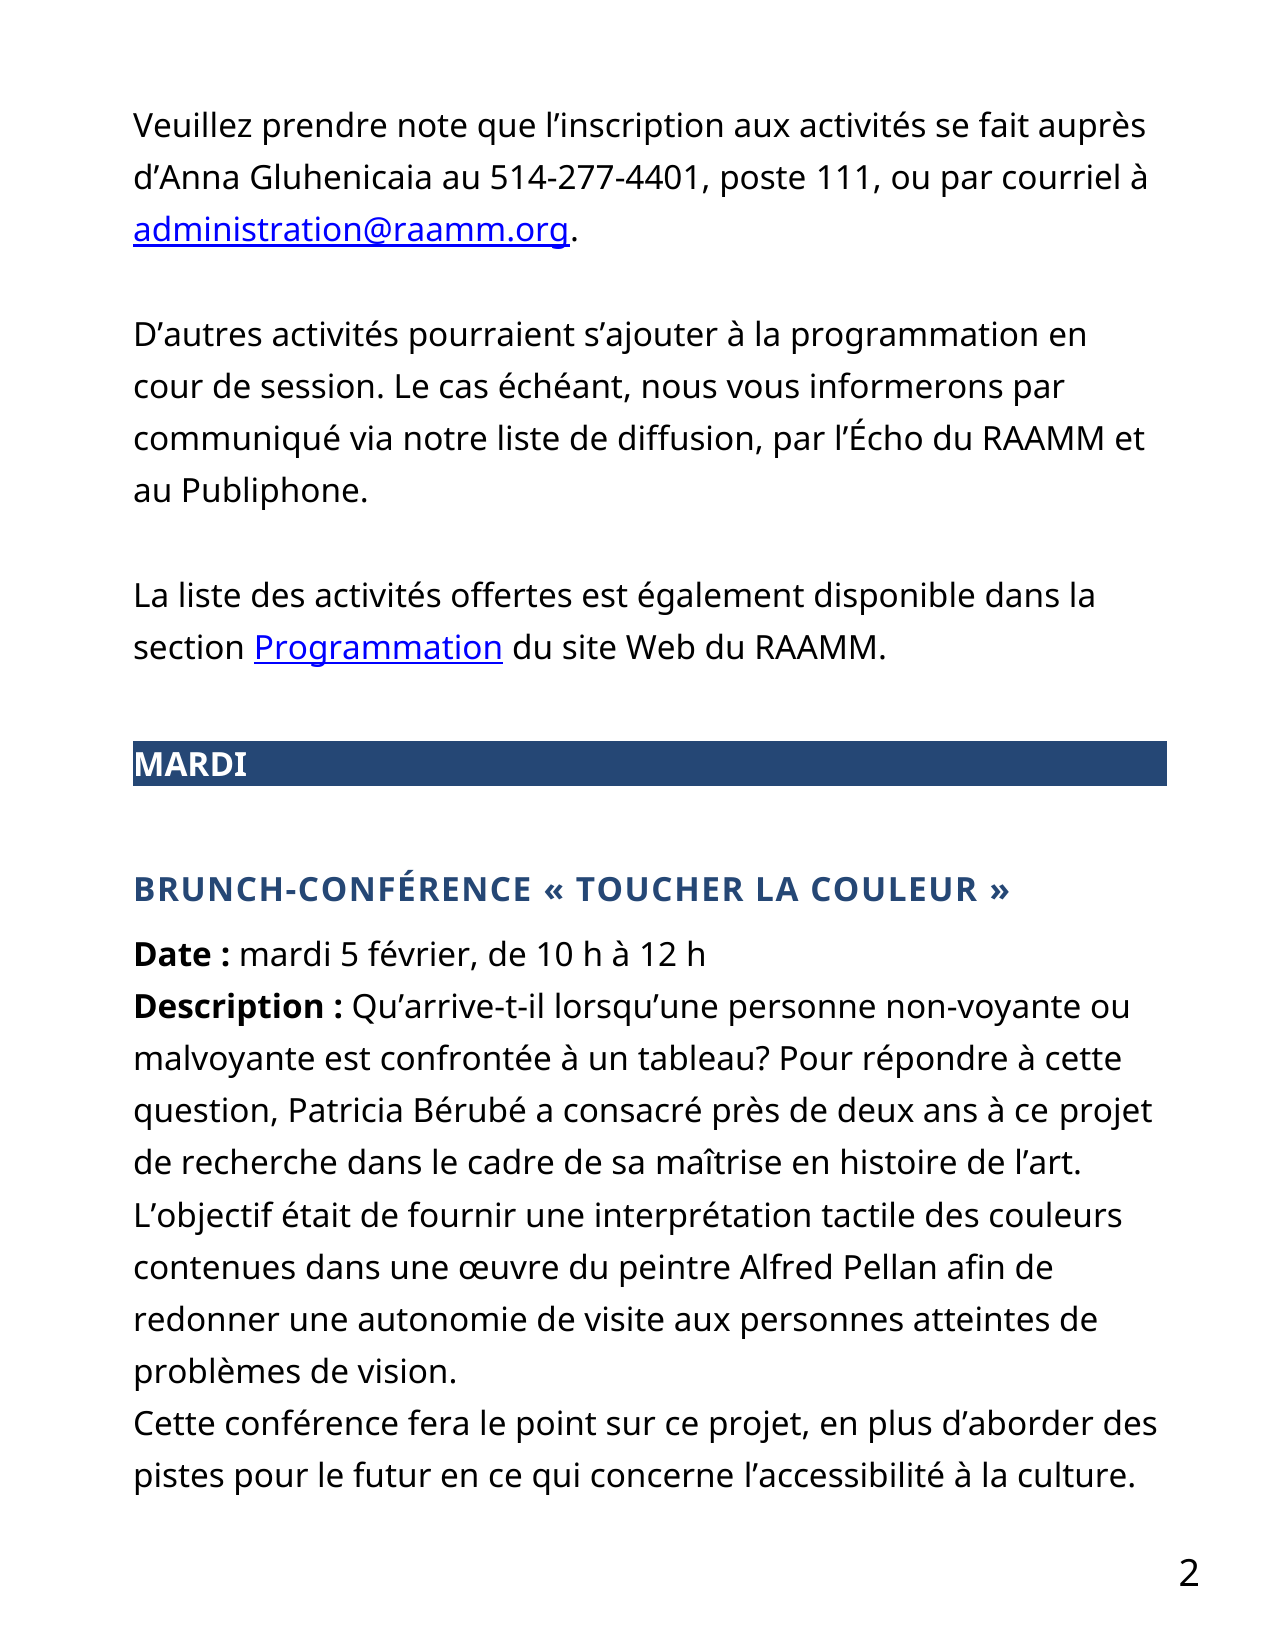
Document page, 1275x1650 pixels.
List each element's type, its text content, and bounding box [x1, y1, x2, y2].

subtitle Brunch-conférence « Toucher la couleur » [133, 866, 1167, 911]
text Veuillez prendre note que l’inscription aux activités se fait auprès d’Anna Gluhenicaia au 514-277-4401, poste 111, ou par courriel à administration@raamm.org. [133, 102, 1167, 252]
text La liste des activités offertes est également disponible dans la section Programmation du site Web du RAAMM. [133, 571, 1167, 669]
text Cette conférence fera le point sur ce projet, en plus d’aborder des pistes pour le futur en ce qui concerne l’accessibilité à la culture. [133, 1400, 1167, 1498]
subtitle MARDI [133, 741, 1167, 786]
text Description : Qu’arrive-t-il lorsqu’une personne non-voyante ou malvoyante est confrontée à un tableau? Pour répondre à cette question, Patricia Bérubé a consacré près de deux ans à ce projet de recherche dans le cadre de sa maîtrise en histoire de l’art. L’objectif était de fournir une interprétation tactile des couleurs contenues dans une œuvre du peintre Alfred Pellan afin de redonner une autonomie de visite aux personnes atteintes de problèmes de vision. [133, 983, 1167, 1393]
text Date : mardi 5 février, de 10 h à 12 h [133, 930, 1167, 976]
text D’autres activités pourraient s’ajouter à la programmation en cour de session. Le cas échéant, nous vous informerons par communiqué via notre liste de diffusion, par l’Écho du RAAMM et au Publiphone. [133, 311, 1167, 512]
